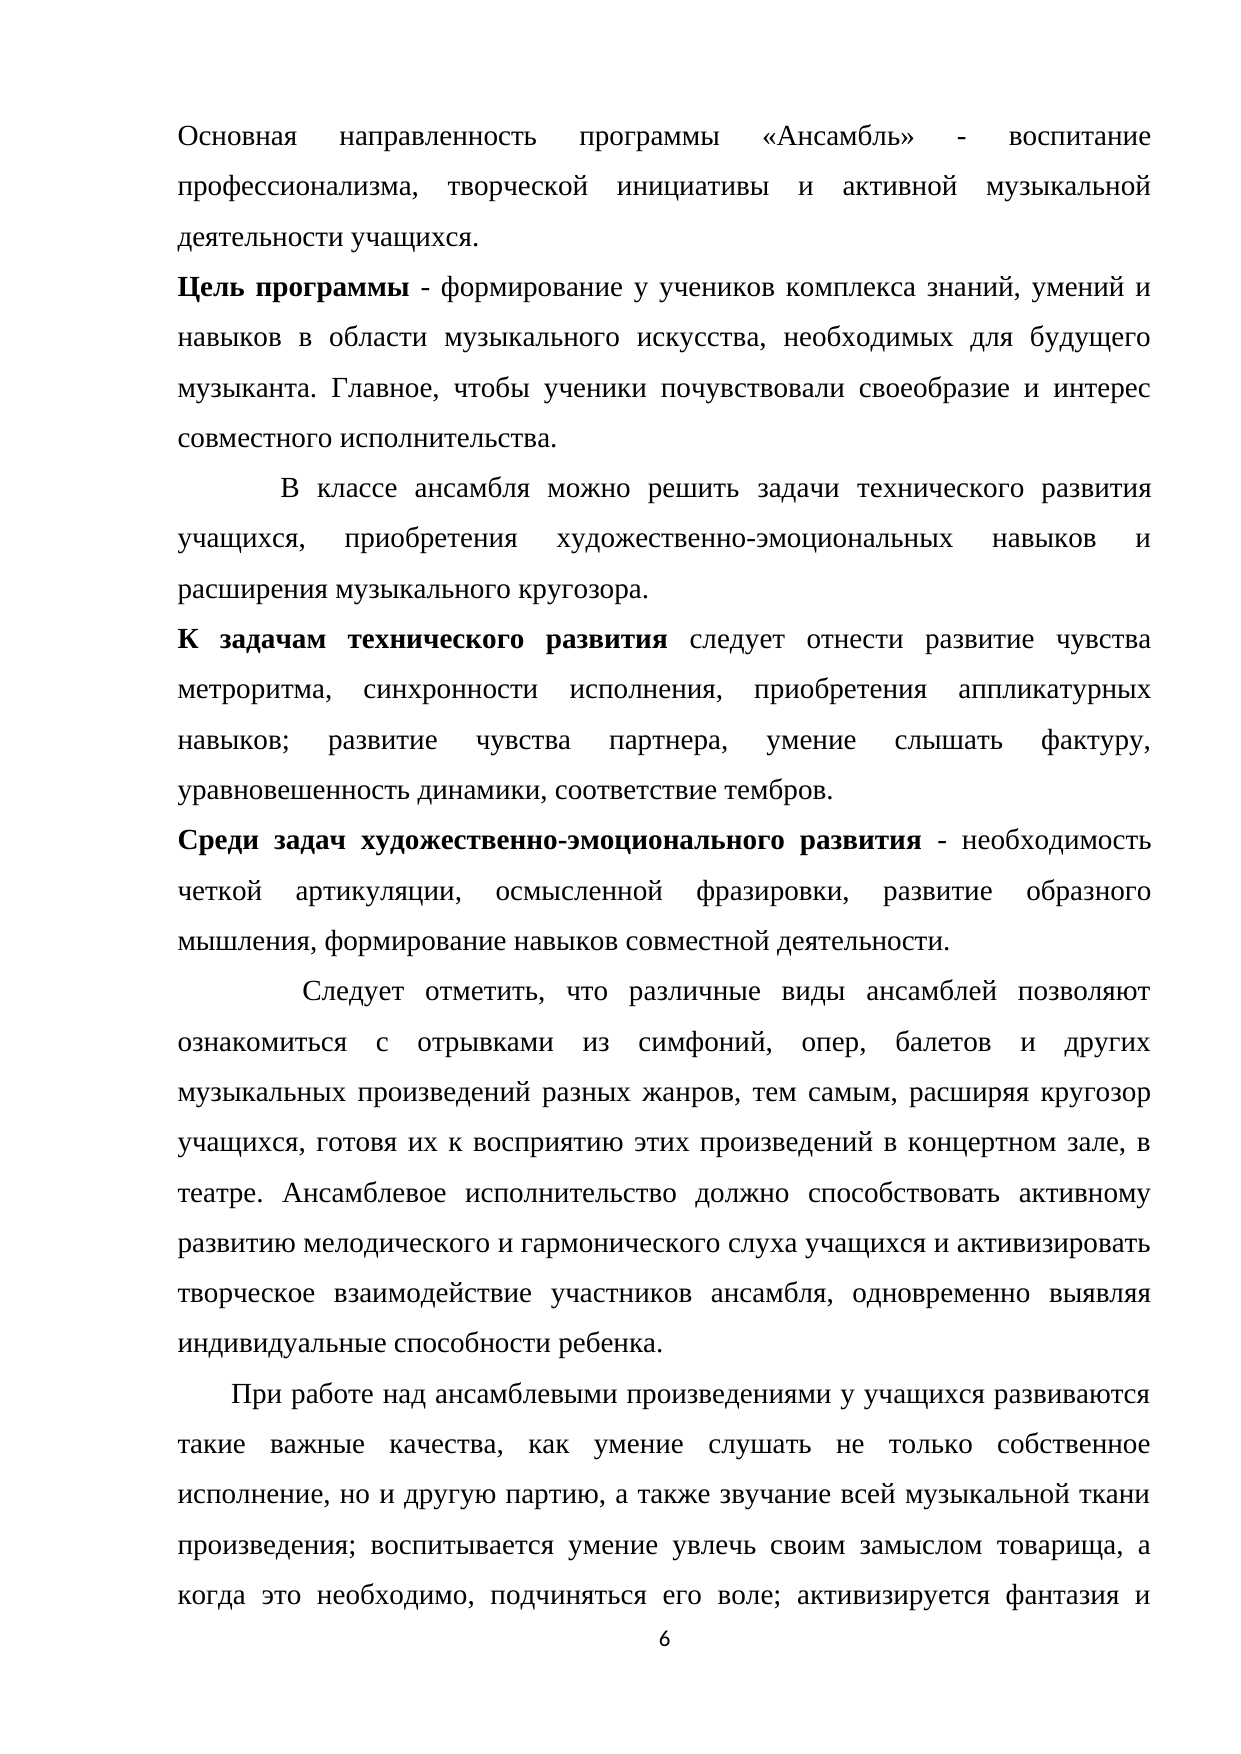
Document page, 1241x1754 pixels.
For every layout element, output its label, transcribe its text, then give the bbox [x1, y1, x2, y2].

text Среди задач художественно-эмоционального развития - необходимость четкой артикуляции, осмысленной фразировки, развитие образного мышления, формирование навыков совместной деятельности. [177, 822, 1152, 957]
text Основная направленность программы «Ансамбль» - воспитание профессионализма, творческой инициативы и активной музыкальной деятельности учащихся. [177, 118, 1152, 252]
text К задачам технического развития следует отнести развитие чувства метроритма, синхронности исполнения, приобретения аппликатурных навыков; развитие чувства партнера, умение слышать фактуру, уравновешенность динамики, соответствие тембров. [177, 621, 1152, 806]
text Цель программы - формирование у учеников комплекса знаний, умений и навыков в области музыкального искусства, необходимых для будущего музыканта. Главное, чтобы ученики почувствовали своеобразие и интерес совместного исполнительства. [177, 269, 1152, 453]
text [177, 1376, 1152, 1611]
text В классе ансамбля можно решить задачи технического развития учащихся, приобретения художественно-эмоциональных навыков и расширения музыкального кругозора. [177, 470, 1152, 604]
text Следует отметить, что различные виды ансамблей позволяют ознакомиться с отрывками из симфоний, опер, балетов и других музыкальных произведений разных жанров, тем самым, расширяя кругозор учащихся, готовя их к восприятию этих произведений в концертном зале, в театре. Ансамблевое исполнительство должно способствовать активному развитию мелодического и гармонического слуха учащихся и активизировать творческое взаимодействие участников ансамбля, одновременно выявляя индивидуальные способности ребенка. [177, 973, 1152, 1359]
